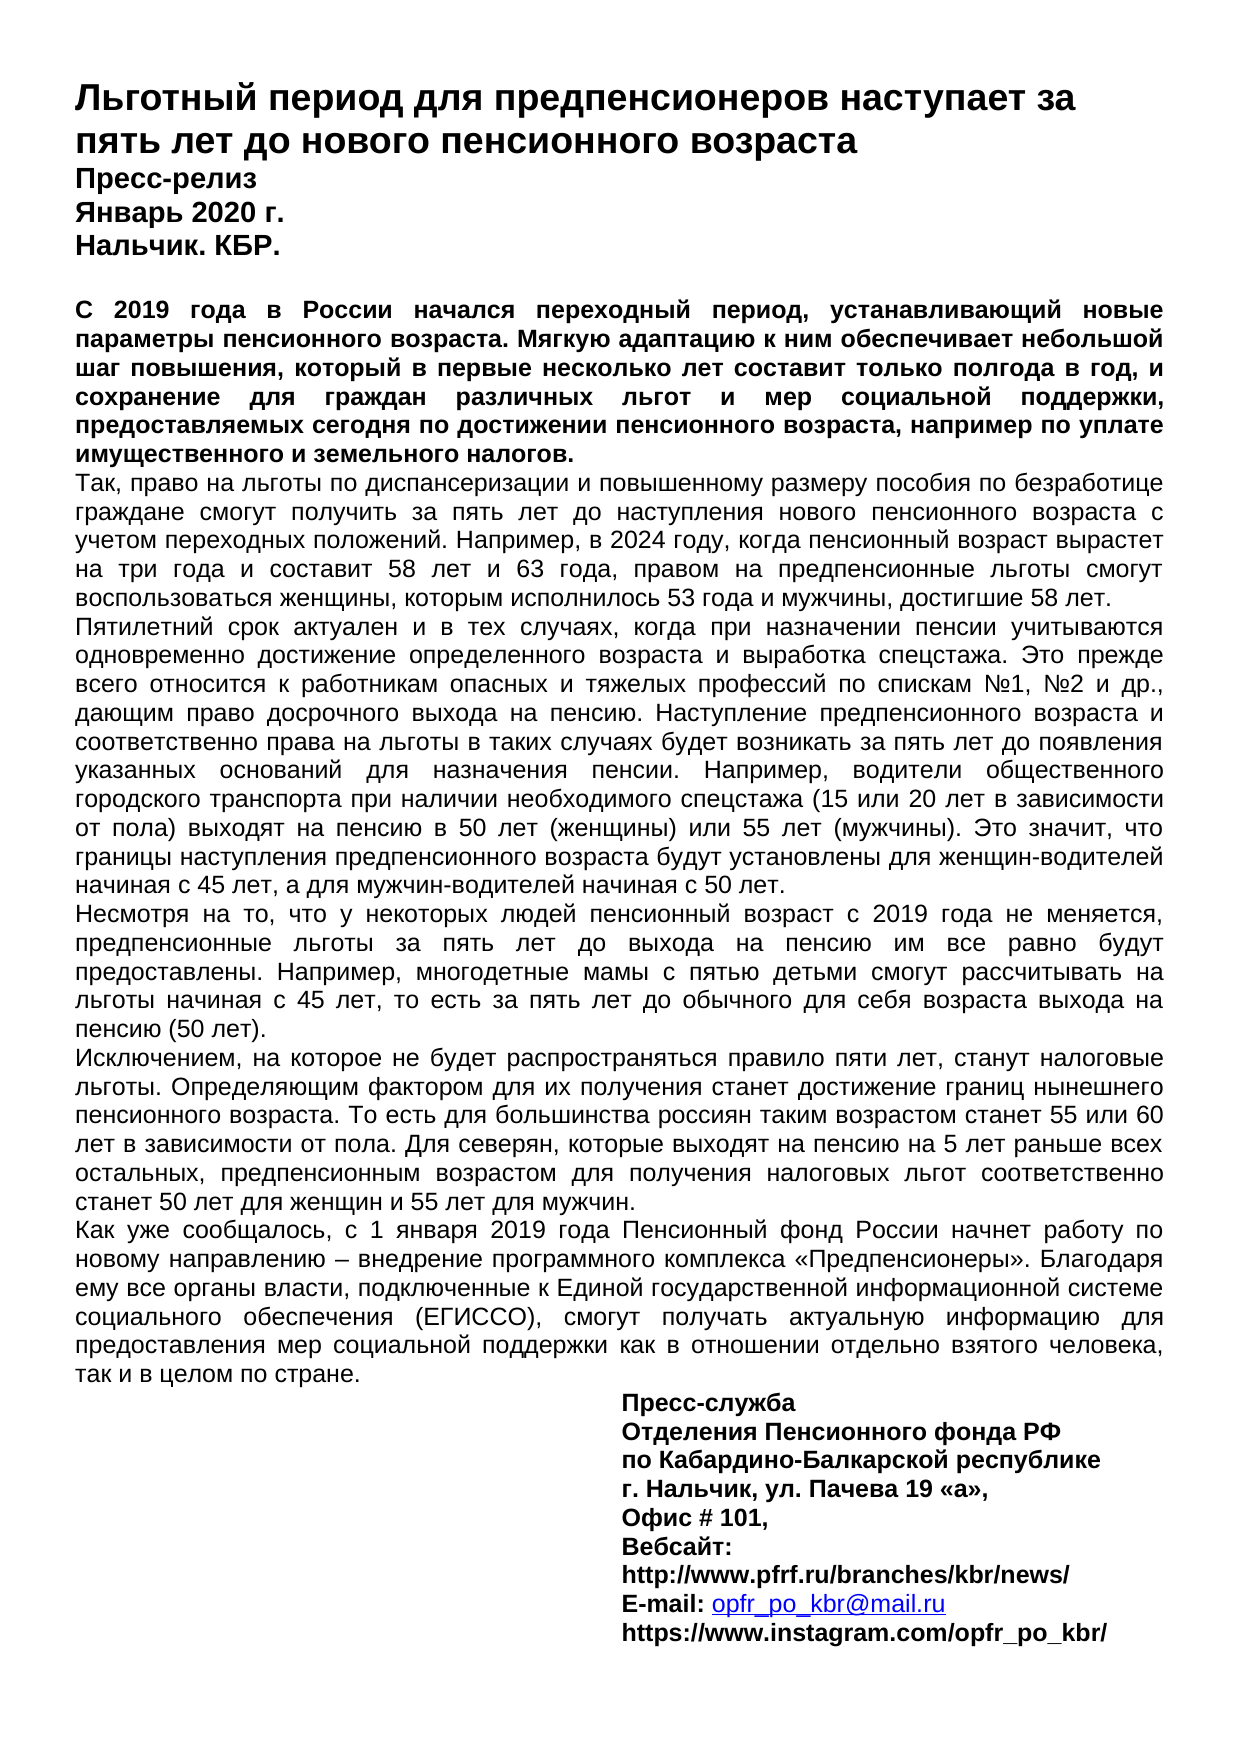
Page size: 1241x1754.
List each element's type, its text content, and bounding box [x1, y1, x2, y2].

text Пресс-служба [621, 1388, 1165, 1417]
text по Кабардино-Балкарской республике [621, 1445, 1165, 1474]
text Исключением, на которое не будет распространяться правило пяти лет, станут налоговые льготы. Определяющим фактором для их получения станет достижение границ нынешнего пенсионного возраста. То есть для большинства россиян таким возрастом станет 55 или 60 лет в зависимости от пола. Для северян, которые выходят на пенсию на 5 лет раньше всех остальных, предпенсионным возрастом для получения налоговых льгот соответственно станет 50 лет для женщин и 55 лет для мужчин. [75, 1043, 1165, 1215]
text г. Нальчик, ул. Пачева 19 «а», [621, 1474, 1165, 1503]
text Офис # 101, [621, 1503, 1165, 1532]
text Несмотря на то, что у некоторых людей пенсионный возраст с 2019 года не меняется, предпенсионные льготы за пять лет до выхода на пенсию им все равно будут предоставлены. Например, многодетные мамы с пятью детьми смогут рассчитывать на льготы начиная с 45 лет, то есть за пять лет до обычного для себя возраста выхода на пенсию (50 лет). [75, 899, 1165, 1043]
text Так, право на льготы по диспансеризации и повышенному размеру пособия по безработице граждане смогут получить за пять лет до наступления нового пенсионного возраста с учетом переходных положений. Например, в 2024 году, когда пенсионный возраст вырастет на три года и составит 58 лет и 63 года, правом на предпенсионные льготы смогут воспользоваться женщины, которым исполнилось 53 года и мужчины, достигшие 58 лет. [75, 468, 1165, 612]
text Отделения Пенсионного фонда РФ [621, 1417, 1165, 1445]
text Вебсайт: http://www.pfrf.ru/branches/kbr/news/ [621, 1532, 1165, 1589]
text Нальчик. КБР. [75, 228, 1165, 262]
text E-mail: opfr_po_kbr@mail.ru [621, 1589, 1165, 1618]
text Январь 2020 г. [75, 195, 1165, 228]
text Льготный период для предпенсионеров наступает за пять лет до нового пенсионного возраста [75, 75, 1165, 161]
text https://www.instagram.com/opfr_po_kbr/ [621, 1618, 1165, 1647]
text Пресс-релиз [75, 161, 1165, 195]
text С 2019 года в России начался переходный период, устанавливающий новые параметры пенсионного возраста. Мягкую адаптацию к ним обеспечивает небольшой шаг повышения, который в первые несколько лет составит только полгода в год, и сохранение для граждан различных льгот и мер социальной поддержки, предоставляемых сегодня по достижении пенсионного возраста, например по уплате имущественного и земельного налогов. [75, 295, 1165, 468]
text Пятилетний срок актуален и в тех случаях, когда при назначении пенсии учитываются одновременно достижение определенного возраста и выработка спецстажа. Это прежде всего относится к работникам опасных и тяжелых профессий по спискам №1, №2 и др., дающим право досрочного выхода на пенсию. Наступление предпенсионного возраста и соответственно права на льготы в таких случаях будет возникать за пять лет до появления указанных оснований для назначения пенсии. Например, водители общественного городского транспорта при наличии необходимого спецстажа (15 или 20 лет в зависимости от пола) выходят на пенсию в 50 лет (женщины) или 55 лет (мужчины). Это значит, что границы наступления предпенсионного возраста будут установлены для женщин-водителей начиная с 45 лет, а для мужчин-водителей начиная с 50 лет. [75, 612, 1165, 899]
text Как уже сообщалось, с 1 января 2019 года Пенсионный фонд России начнет работу по новому направлению – внедрение программного комплекса «Предпенсионеры». Благодаря ему все органы власти, подключенные к Единой государственной информационной системе социального обеспечения (ЕГИССО), смогут получать актуальную информацию для предоставления мер социальной поддержки как в отношении отдельно взятого человека, так и в целом по стране. [75, 1215, 1165, 1388]
